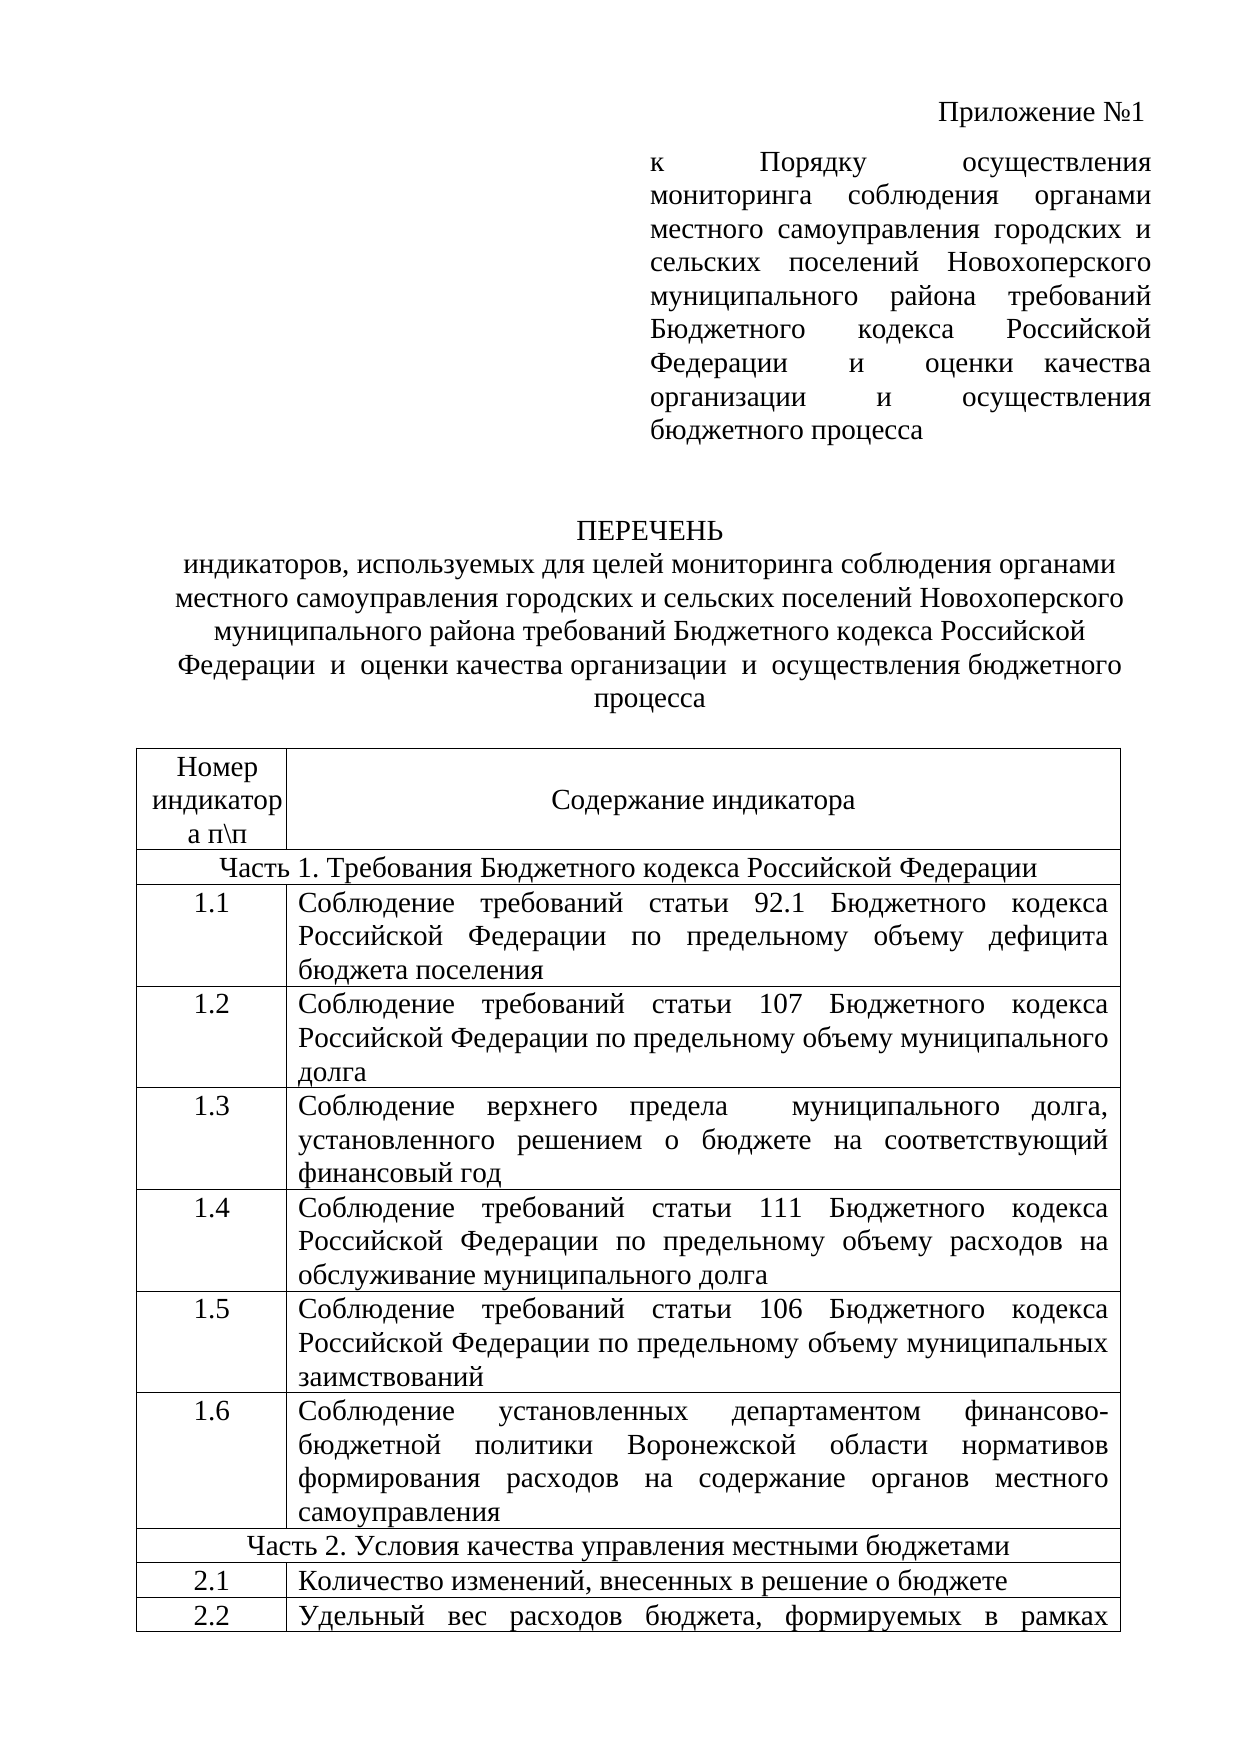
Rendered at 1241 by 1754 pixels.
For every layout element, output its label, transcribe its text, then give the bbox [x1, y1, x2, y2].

table_cell Соблюдение верхнего предела муниципального долга, установленного решением о бюджете на соответствующий финансовый год [287, 1088, 1120, 1189]
table_cell 2.2 [137, 1598, 286, 1631]
table_cell Часть 1. Требования Бюджетного кодекса Российской Федерации [137, 850, 1120, 884]
table_cell 1.1 [137, 885, 286, 986]
table_cell 1.2 [137, 987, 286, 1087]
table_cell Соблюдение требований статьи 92.1 Бюджетного кодекса Российской Федерации по предельному объему дефицита бюджета поселения [287, 885, 1120, 986]
table_cell Соблюдение требований статьи 111 Бюджетного кодекса Российской Федерации по предельному объему расходов на обслуживание муниципального долга [287, 1190, 1120, 1291]
table_cell 1.6 [137, 1393, 286, 1527]
table_header Номер индикатора п\п [137, 749, 286, 849]
table_cell 1.3 [137, 1088, 286, 1189]
table_cell Часть 2. Условия качества управления местными бюджетами [137, 1529, 1120, 1562]
text к Порядку осуществления мониторинга соблюдения органами местного самоуправления городских и сельских поселений Новохоперского муниципального района требований Бюджетного кодекса Российской Федерации и оценки качества организации и осуществления бюджетного процесса [650, 144, 1152, 446]
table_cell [287, 1598, 1120, 1631]
table_cell 1.5 [137, 1292, 286, 1392]
text индикаторов, используемых для целей мониторинга соблюдения органами местного самоуправления городских и сельских поселений Новохоперского муниципального района требований Бюджетного кодекса Российской Федерации и оценки качества организации и осуществления бюджетного процесса [148, 546, 1152, 714]
table_cell Соблюдение установленных департаментом финансово-бюджетной политики Воронежской области нормативов формирования расходов на содержание органов местного самоуправления [287, 1393, 1120, 1527]
text Приложение №1 [148, 94, 1152, 127]
table_cell Соблюдение требований статьи 107 Бюджетного кодекса Российской Федерации по предельному объему муниципального долга [287, 987, 1120, 1087]
table_cell 1.4 [137, 1190, 286, 1291]
table_header Содержание индикатора [287, 749, 1120, 849]
table_cell 2.1 [137, 1563, 286, 1597]
table_cell Соблюдение требований статьи 106 Бюджетного кодекса Российской Федерации по предельному объему муниципальных заимствований [287, 1292, 1120, 1392]
text ПЕРЕЧЕНЬ [148, 513, 1152, 546]
table_cell Количество изменений, внесенных в решение о бюджете [287, 1563, 1120, 1597]
